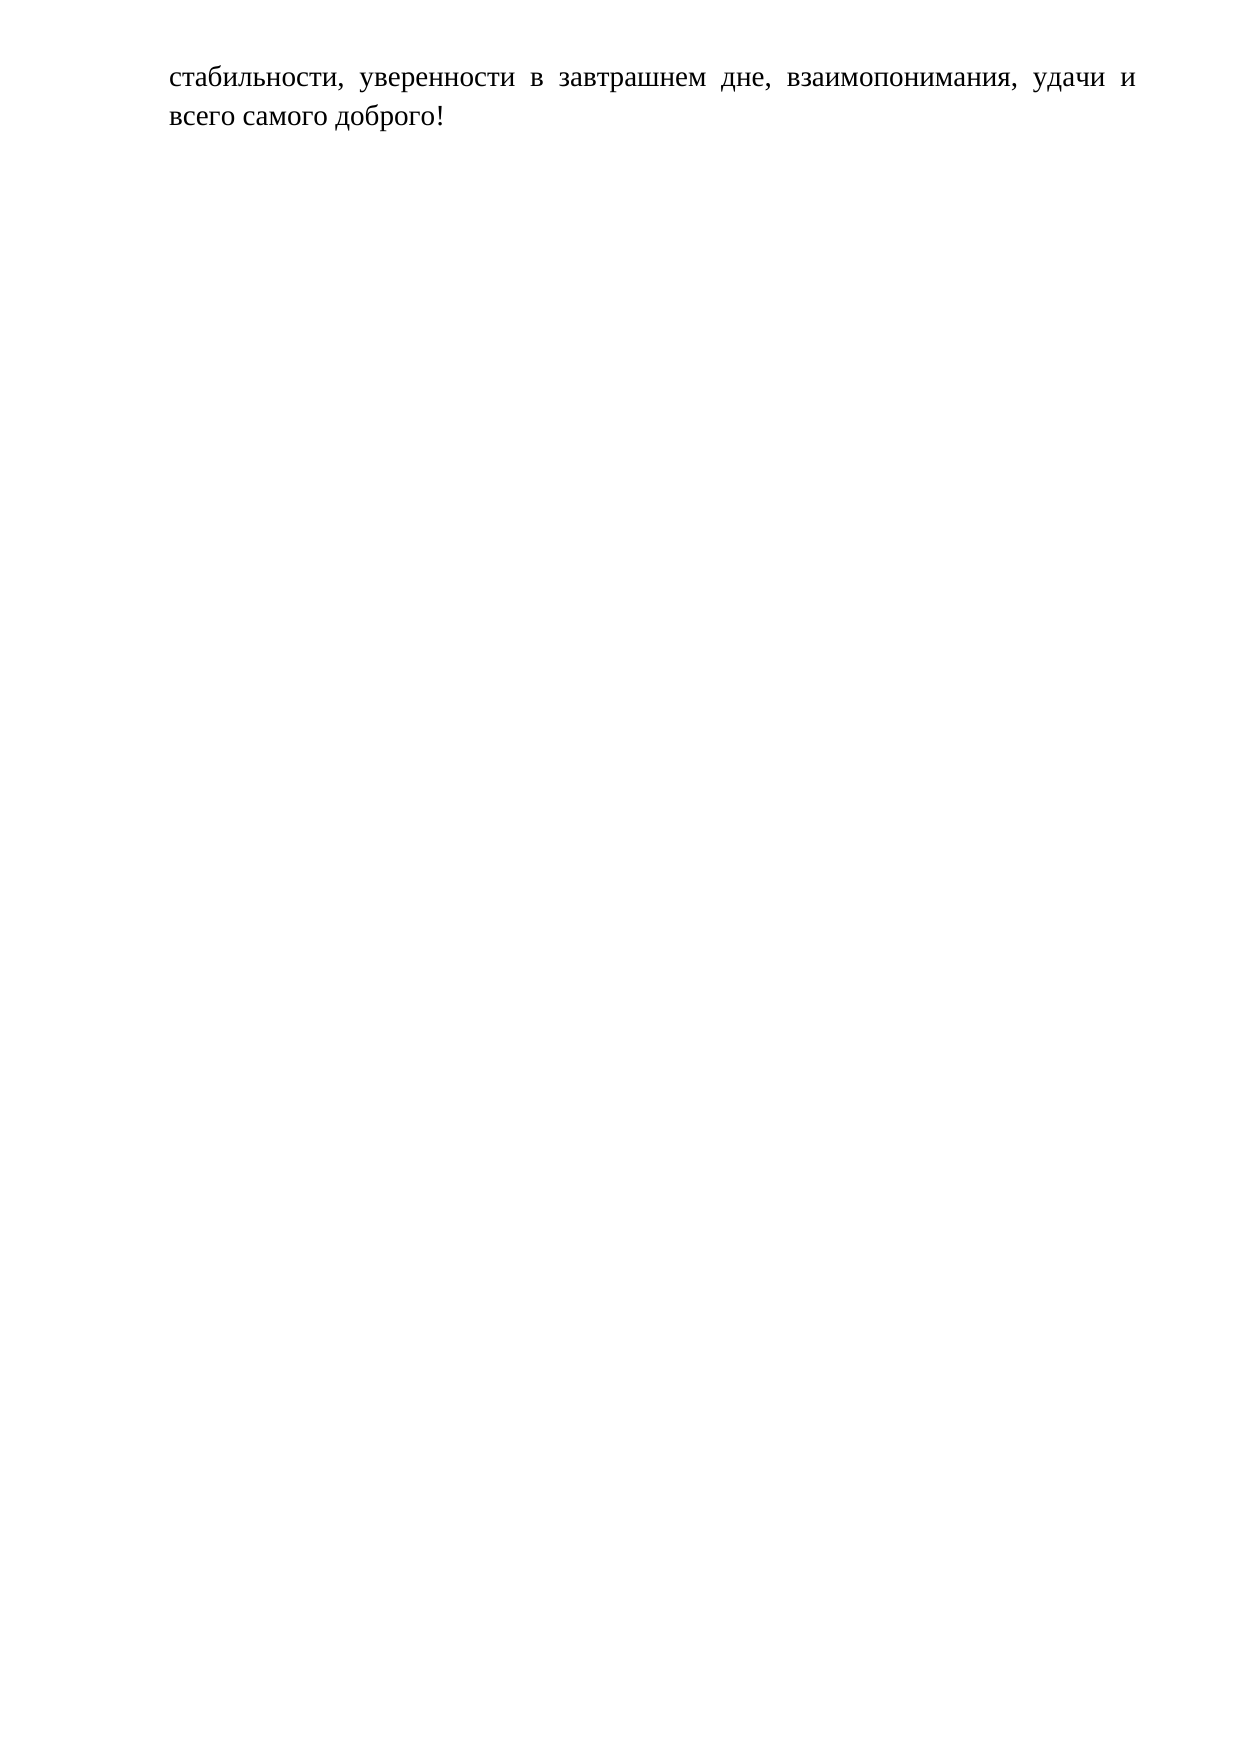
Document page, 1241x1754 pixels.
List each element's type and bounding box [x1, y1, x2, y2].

text [169, 59, 1137, 131]
